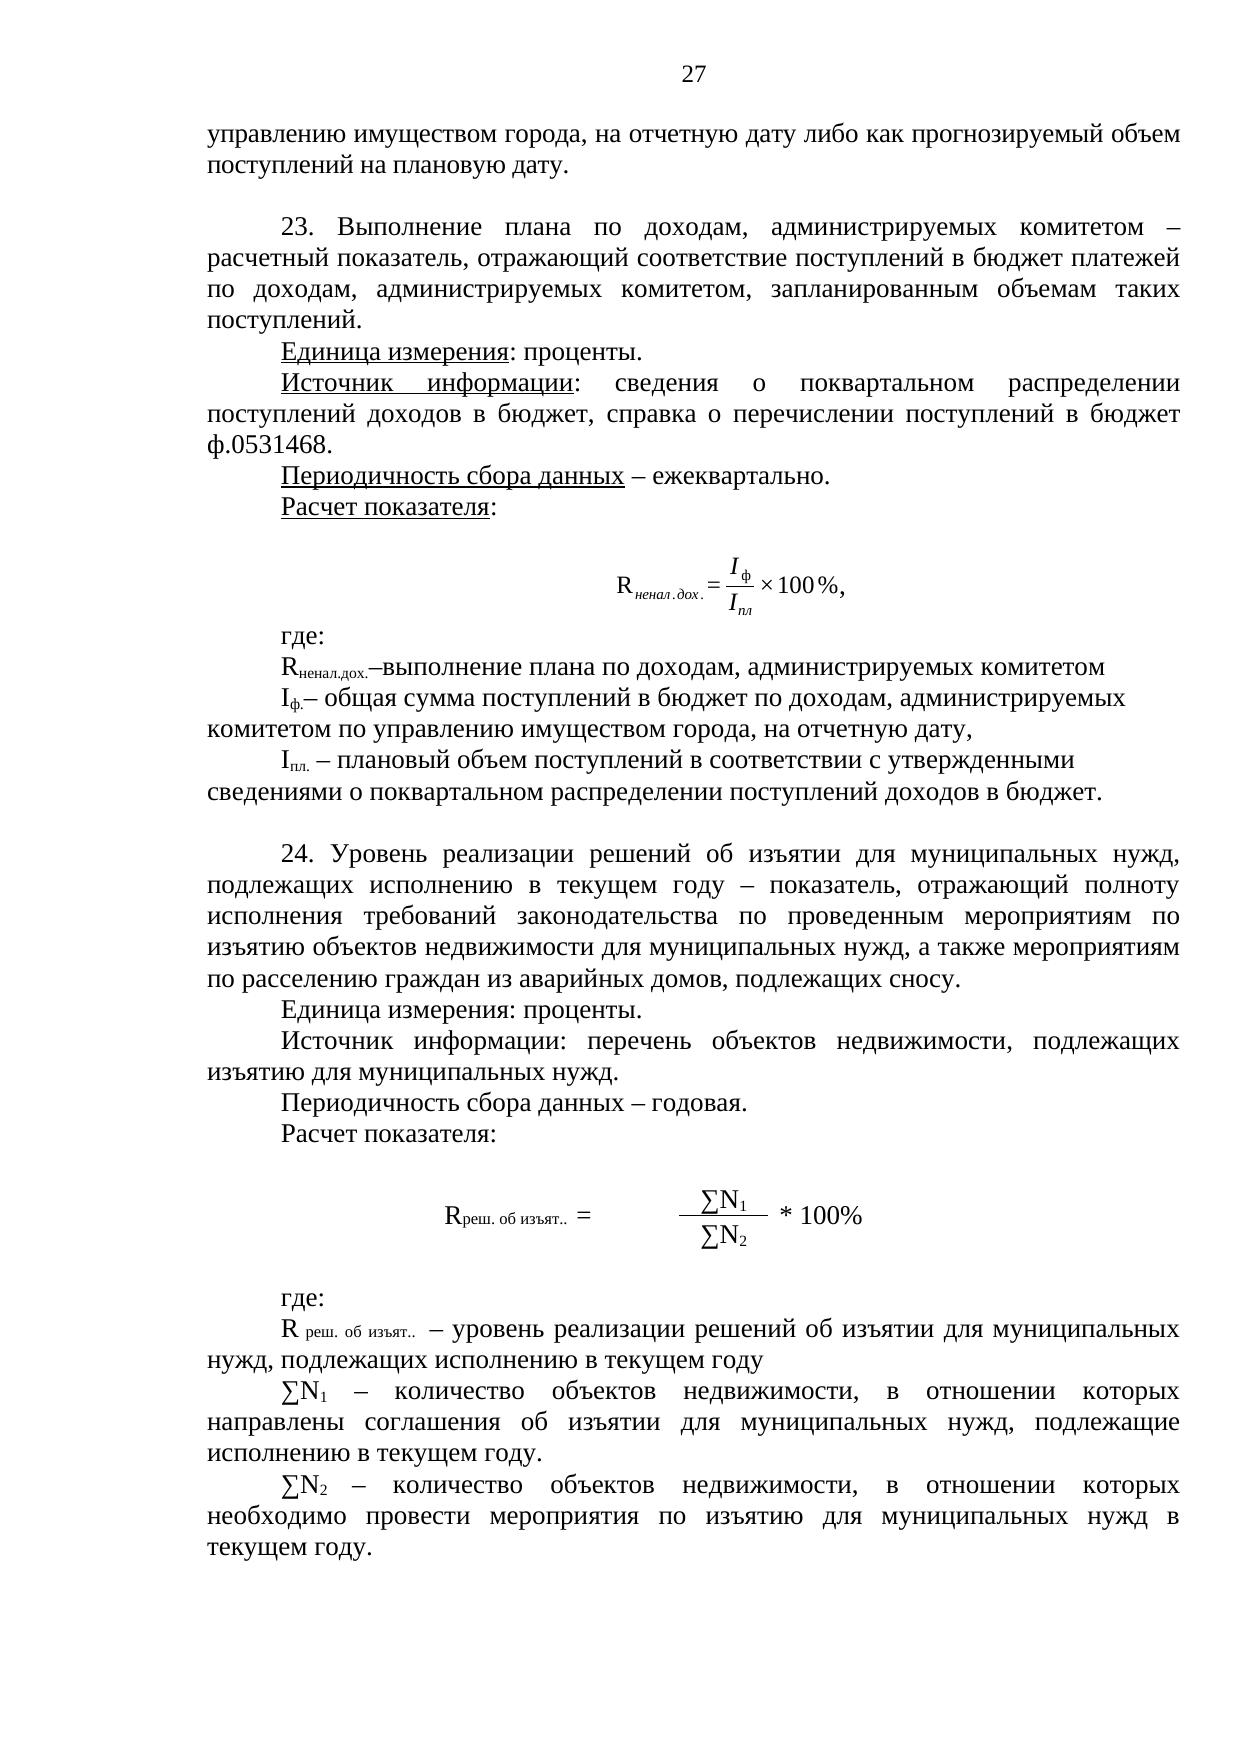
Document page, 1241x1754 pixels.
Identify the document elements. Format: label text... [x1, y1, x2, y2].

table_header ∑N1 [679, 1180, 768, 1215]
text R реш. об изъят.. – уровень реализации решений об изъятии для муниципальных нужд, подлежащих исполнению в текущем году [207, 1312, 1181, 1374]
text Периодичность сбора данных – ежеквартально. [207, 459, 1181, 490]
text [207, 117, 1181, 179]
text Источник информации: перечень объектов недвижимости, подлежащих изъятию для муниципальных нужд. [207, 1024, 1181, 1086]
text ∑N2 – количество объектов недвижимости, в отношении которых необходимо провести мероприятия по изъятию для муниципальных нужд в текущем году. [207, 1468, 1181, 1561]
table_header Rреш. об изъят.. = [433, 1180, 679, 1250]
table_header * 100% [768, 1180, 901, 1250]
text Iф.– общая сумма поступлений в бюджет по доходам, администрируемых комитетом по управлению имуществом города, на отчетную дату, [207, 681, 1181, 744]
text ∑N1 – количество объектов недвижимости, в отношении которых направлены соглашения об изъятии для муниципальных нужд, подлежащие исполнению в текущем году. [207, 1374, 1181, 1468]
text Периодичность сбора данных – годовая. [207, 1086, 1181, 1117]
text Расчет показателя: [207, 490, 1181, 522]
text Расчет показателя: [207, 1117, 1181, 1148]
text где: [207, 619, 1181, 650]
table_cell ∑N2 [679, 1216, 768, 1250]
text Rненал.дох.–выполнение плана по доходам, администрируемых комитетом [207, 650, 1181, 681]
text Единица измерения: проценты. [207, 993, 1181, 1024]
text Единица измерения: проценты. [207, 335, 1181, 366]
text Источник информации: сведения о поквартальном распределении поступлений доходов в бюджет, справка о перечислении поступлений в бюджет ф.0531468. [207, 366, 1181, 459]
text 24. Уровень реализации решений об изъятии для муниципальных нужд, подлежащих исполнению в текущем году – показатель, отражающий полноту исполнения требований законодательства по проведенным мероприятиям по изъятию объектов недвижимости для муниципальных нужд, а также мероприятиям по расселению граждан из аварийных домов, подлежащих сносу. [207, 837, 1181, 993]
text где: [207, 1281, 1181, 1312]
text Iпл. – плановый объем поступлений в соответствии с утвержденными сведениями о поквартальном распределении поступлений доходов в бюджет. [207, 744, 1181, 806]
list 23. Выполнение плана по доходам, администрируемых комитетом – расчетный показатель, отражающий соответствие поступлений в бюджет платежей по доходам, администрируемых комитетом, запланированным объемам таких поступлений. [207, 210, 1181, 335]
text , [207, 553, 1181, 619]
